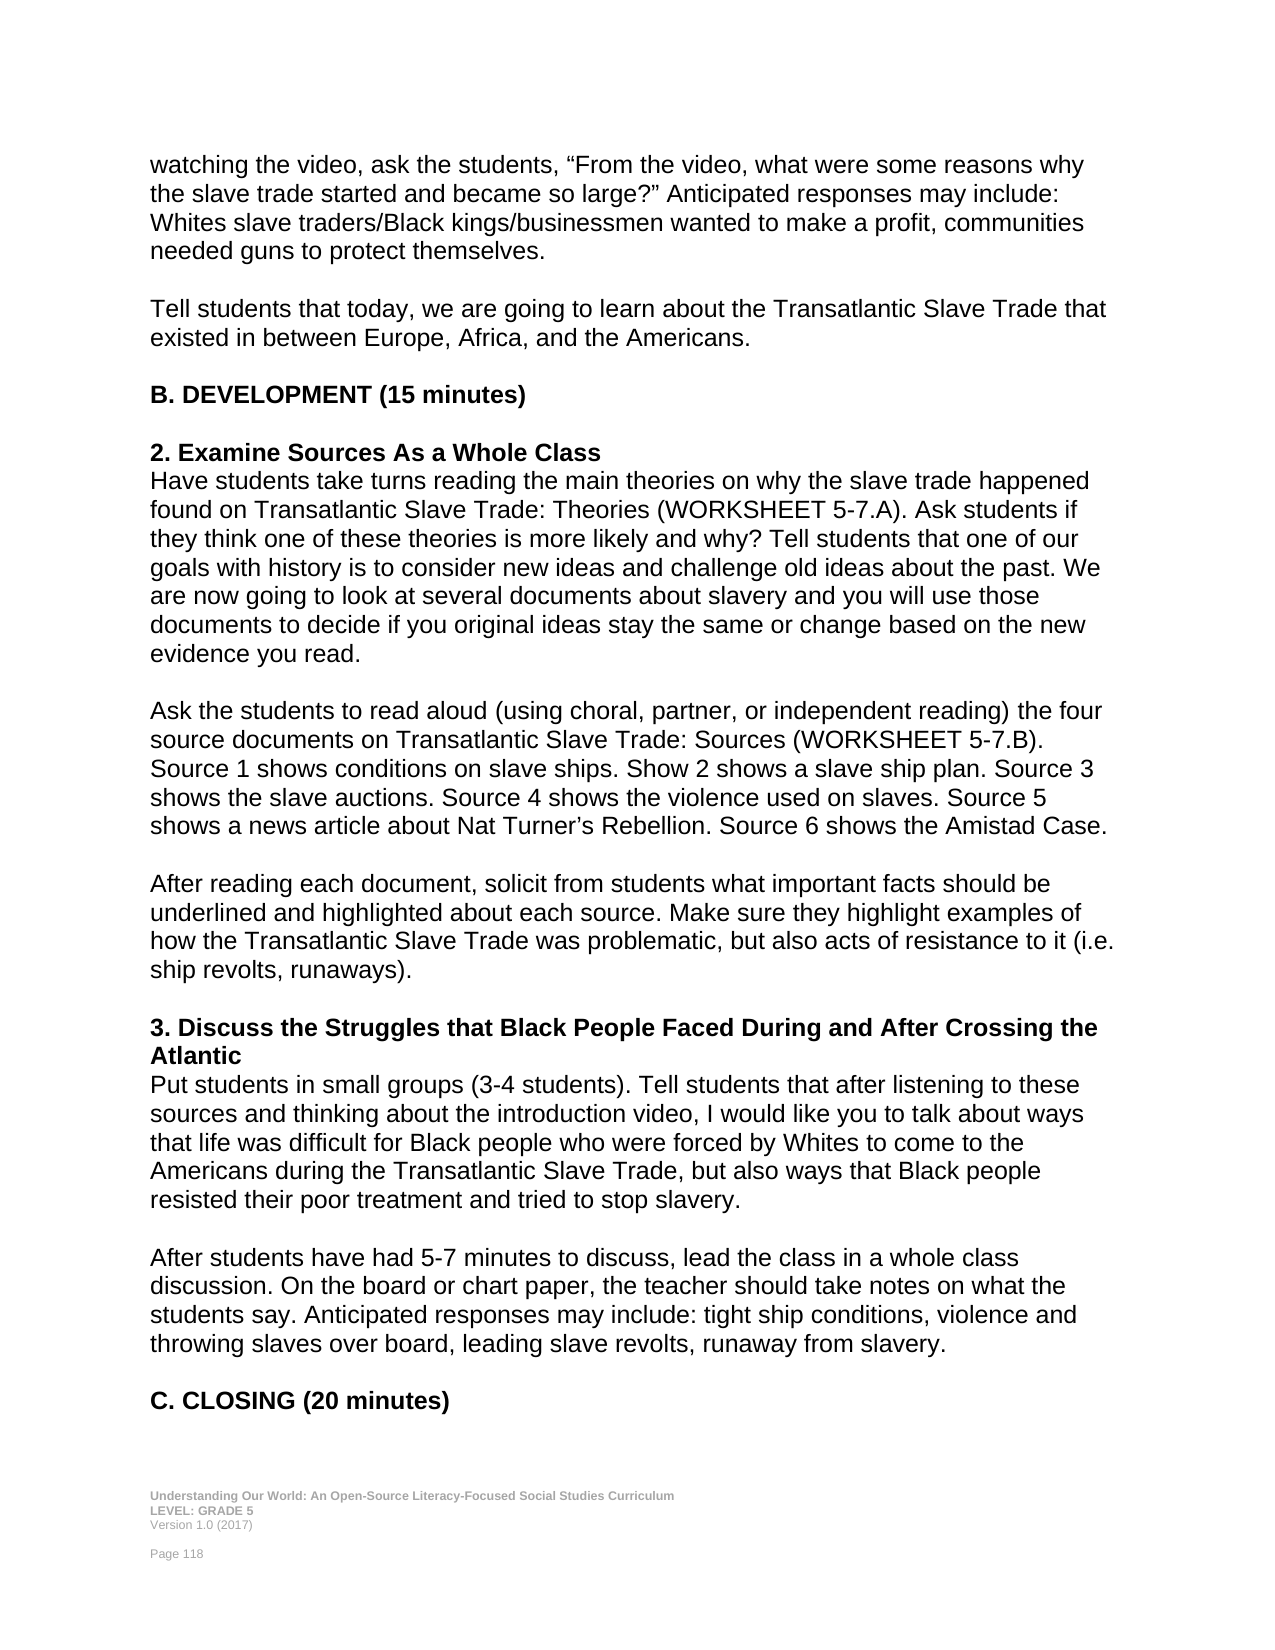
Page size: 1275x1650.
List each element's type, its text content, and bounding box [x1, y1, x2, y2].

text Ask the students to read aloud (using choral, partner, or independent reading) the four source documents on Transatlantic Slave Trade: Sources (WORKSHEET 5-7.B). Source 1 shows conditions on slave ships. Show 2 shows a slave ship plan. Source 3 shows the slave auctions. Source 4 shows the violence used on slaves. Source 5 shows a news article about Nat Turner’s Rebellion. Source 6 shows the Amistad Case. [150, 696, 1125, 840]
text After reading each document, solicit from students what important facts should be underlined and highlighted about each source. Make sure they highlight examples of how the Transatlantic Slave Trade was problematic, but also acts of resistance to it (i.e. ship revolts, runaways). [150, 869, 1125, 984]
text 2. Examine Sources As a Whole Class [150, 437, 1125, 466]
text Have students take turns reading the main theories on why the slave trade happened found on Transatlantic Slave Trade: Theories (WORKSHEET 5-7.A). Ask students if they think one of these theories is more likely and why? Tell students that one of our goals with history is to consider new ideas and challenge old ideas about the past. We are now going to look at several documents about slavery and you will use those documents to decide if you original ideas stay the same or change based on the new evidence you read. [150, 466, 1125, 667]
text Put students in small groups (3-4 students). Tell students that after listening to these sources and thinking about the introduction video, I would like you to talk about ways that life was difficult for Black people who were forced by Whites to come to the Americans during the Transatlantic Slave Trade, but also ways that Black people resisted their poor treatment and tried to stop slavery. [150, 1070, 1125, 1214]
text After students have had 5-7 minutes to discuss, lead the class in a whole class discussion. On the board or chart paper, the teacher should take notes on what the students say. Anticipated responses may include: tight ship conditions, violence and throwing slaves over board, leading slave revolts, runaway from slavery. [150, 1242, 1125, 1357]
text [150, 150, 1125, 265]
text B. DEVELOPMENT (15 minutes) [150, 380, 1125, 409]
text Tell students that today, we are going to learn about the Transatlantic Slave Trade that existed in between Europe, Africa, and the Americans. [150, 294, 1125, 351]
text C. CLOSING (20 minutes) [150, 1386, 1125, 1415]
text 3. Discuss the Struggles that Black People Faced During and After Crossing the Atlantic [150, 1012, 1125, 1070]
